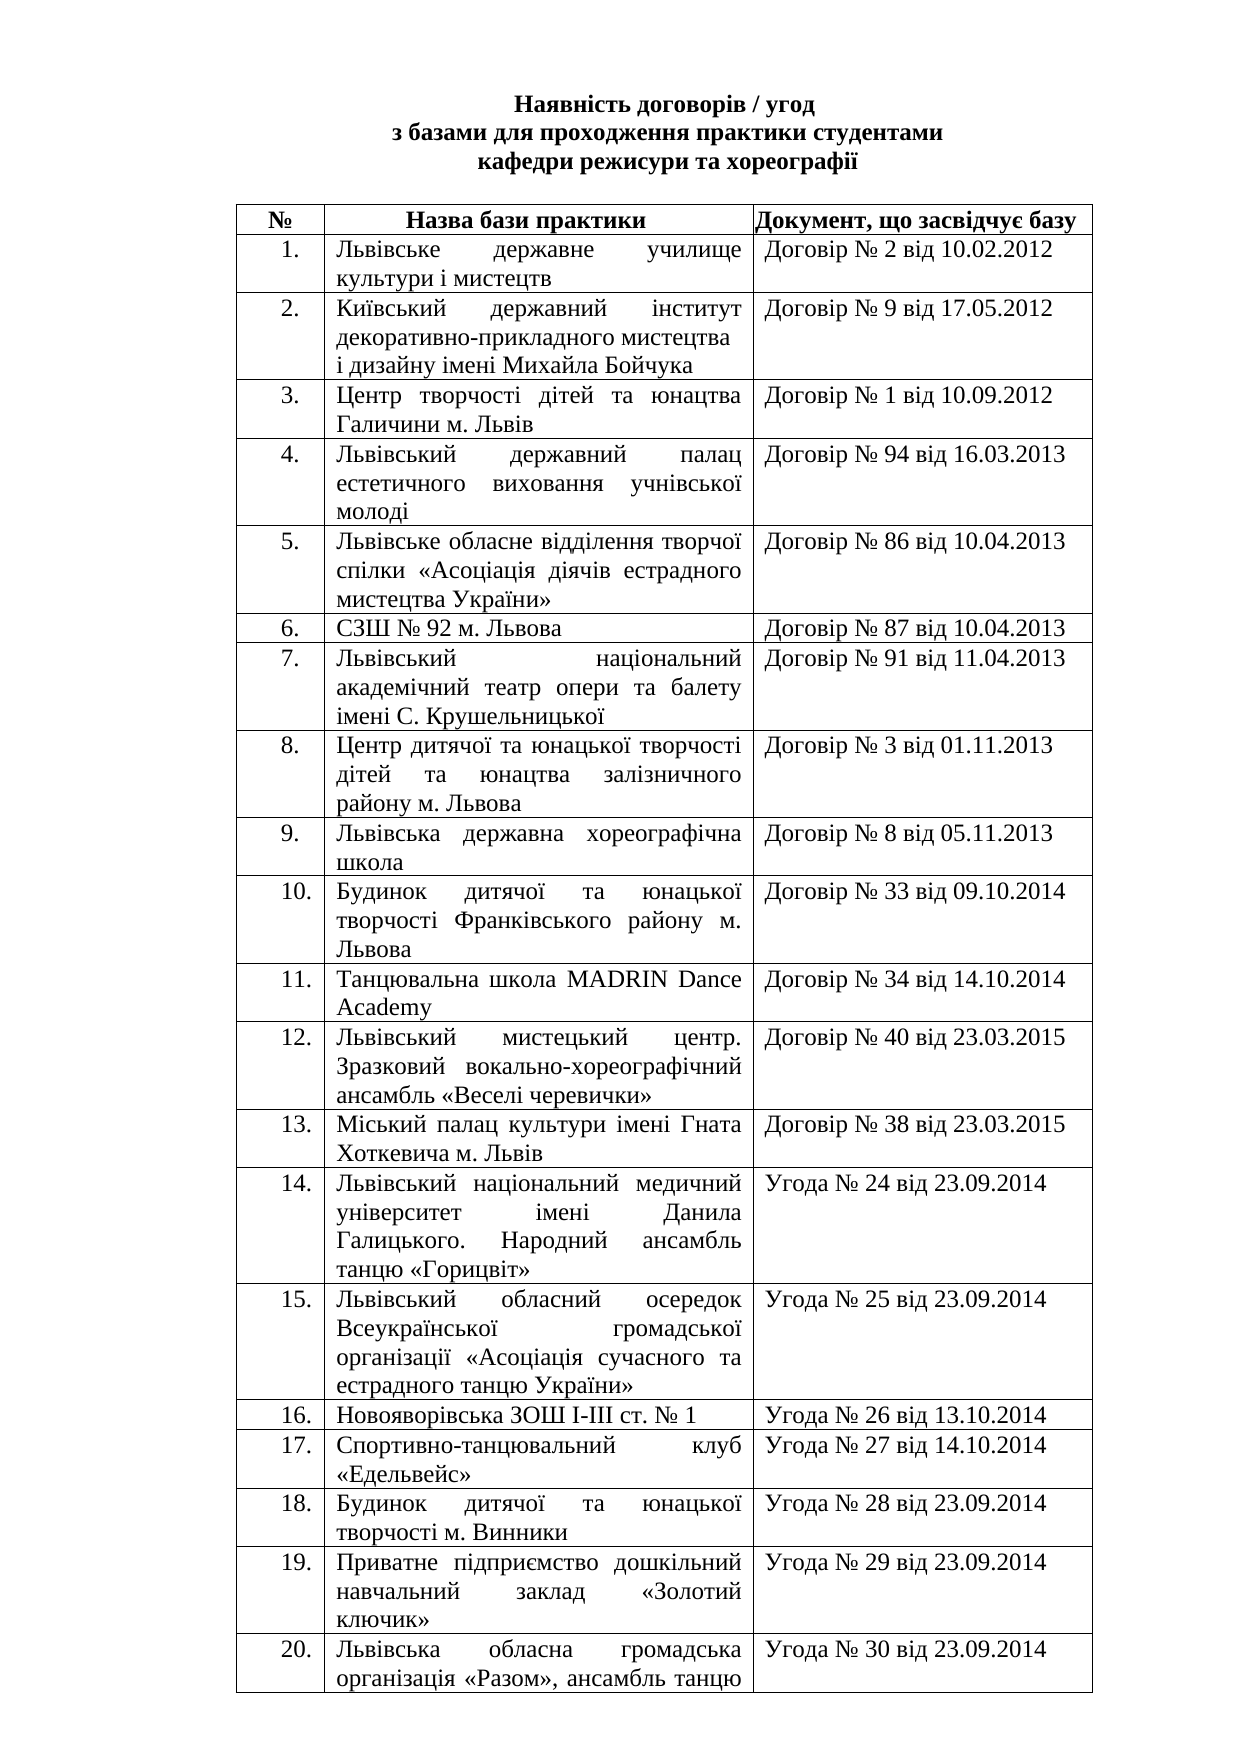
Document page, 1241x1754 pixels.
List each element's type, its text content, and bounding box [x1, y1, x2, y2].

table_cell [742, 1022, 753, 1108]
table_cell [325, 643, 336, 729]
table_cell Договір № 8 від 05.11.2013 [754, 818, 1092, 875]
table_cell [237, 1547, 324, 1633]
table_cell [237, 1168, 324, 1283]
table_cell [237, 1022, 324, 1108]
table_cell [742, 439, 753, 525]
table_cell Договір № 38 від 23.03.2015 [754, 1110, 1092, 1167]
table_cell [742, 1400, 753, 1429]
table_cell Київський державний інститут декоративно-прикладного мистецтва і дизайну імені Михайла Бойчука [325, 293, 753, 379]
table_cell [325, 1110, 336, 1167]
table_cell [237, 293, 324, 379]
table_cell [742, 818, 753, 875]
table_cell [237, 1430, 324, 1487]
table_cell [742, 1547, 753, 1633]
table_cell [237, 439, 324, 525]
table_cell Договір № 34 від 14.10.2014 [754, 964, 1092, 1021]
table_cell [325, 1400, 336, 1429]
table_cell Угода № 28 від 23.09.2014 [754, 1489, 1092, 1546]
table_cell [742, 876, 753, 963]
table_cell [237, 876, 324, 963]
table_cell Договір № 2 від 10.02.2012 [754, 235, 1092, 292]
table_cell Угода № 24 від 23.09.2014 [754, 1168, 1092, 1283]
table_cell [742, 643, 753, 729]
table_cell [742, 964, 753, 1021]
table_cell [237, 818, 324, 875]
table_cell [237, 643, 324, 729]
table_cell Угода № 27 від 14.10.2014 [754, 1430, 1092, 1487]
table_cell [237, 380, 324, 438]
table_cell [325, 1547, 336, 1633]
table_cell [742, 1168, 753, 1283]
table_cell [237, 1634, 324, 1692]
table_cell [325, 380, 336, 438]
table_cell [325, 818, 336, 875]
table_cell [237, 1400, 274, 1429]
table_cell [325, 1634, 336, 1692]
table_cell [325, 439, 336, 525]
table_cell Угода № 25 від 23.09.2014 [754, 1284, 1092, 1399]
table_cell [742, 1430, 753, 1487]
table_cell Договір № 9 від 17.05.2012 [754, 293, 1092, 379]
table_cell [237, 1284, 324, 1399]
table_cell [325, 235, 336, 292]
table_cell Договір № 3 від 01.11.2013 [754, 731, 1092, 817]
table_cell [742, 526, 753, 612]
table_cell [237, 1489, 324, 1546]
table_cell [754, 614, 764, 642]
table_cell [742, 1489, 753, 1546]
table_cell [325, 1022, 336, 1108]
table_cell Договір № 33 від 09.10.2014 [754, 876, 1092, 963]
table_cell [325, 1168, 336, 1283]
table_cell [754, 1634, 1092, 1692]
table_cell Договір № 1 від 10.09.2012 [754, 380, 1092, 438]
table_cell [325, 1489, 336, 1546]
table_cell [237, 526, 324, 612]
table_cell Договір № 40 від 23.03.2015 [754, 1022, 1092, 1108]
text Наявність договорів / угод [177, 89, 1152, 117]
table_cell Договір № 86 від 10.04.2013 [754, 526, 1092, 612]
table_cell [237, 964, 324, 1021]
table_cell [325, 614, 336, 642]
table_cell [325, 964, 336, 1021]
table_cell [237, 1110, 324, 1167]
text кафедри режисури та хореографії [177, 146, 1152, 175]
table_cell [237, 235, 324, 292]
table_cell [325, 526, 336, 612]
table_cell Договір № 94 від 16.03.2013 [754, 439, 1092, 525]
table_cell Центр дитячої та юнацької творчості дітей та юнацтва залізничного району м. Львова [325, 731, 753, 817]
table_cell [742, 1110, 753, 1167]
table_cell Угода № 29 від 23.09.2014 [754, 1547, 1092, 1633]
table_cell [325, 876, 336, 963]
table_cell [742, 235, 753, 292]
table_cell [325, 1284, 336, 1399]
table_cell [237, 614, 274, 642]
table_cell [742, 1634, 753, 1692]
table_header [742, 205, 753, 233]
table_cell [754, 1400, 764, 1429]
text з базами для проходження практики студентами [177, 117, 1152, 146]
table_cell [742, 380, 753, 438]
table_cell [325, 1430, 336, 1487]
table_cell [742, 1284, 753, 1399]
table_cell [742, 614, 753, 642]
table_cell Договір № 91 від 11.04.2013 [754, 643, 1092, 729]
table_cell [237, 731, 324, 817]
